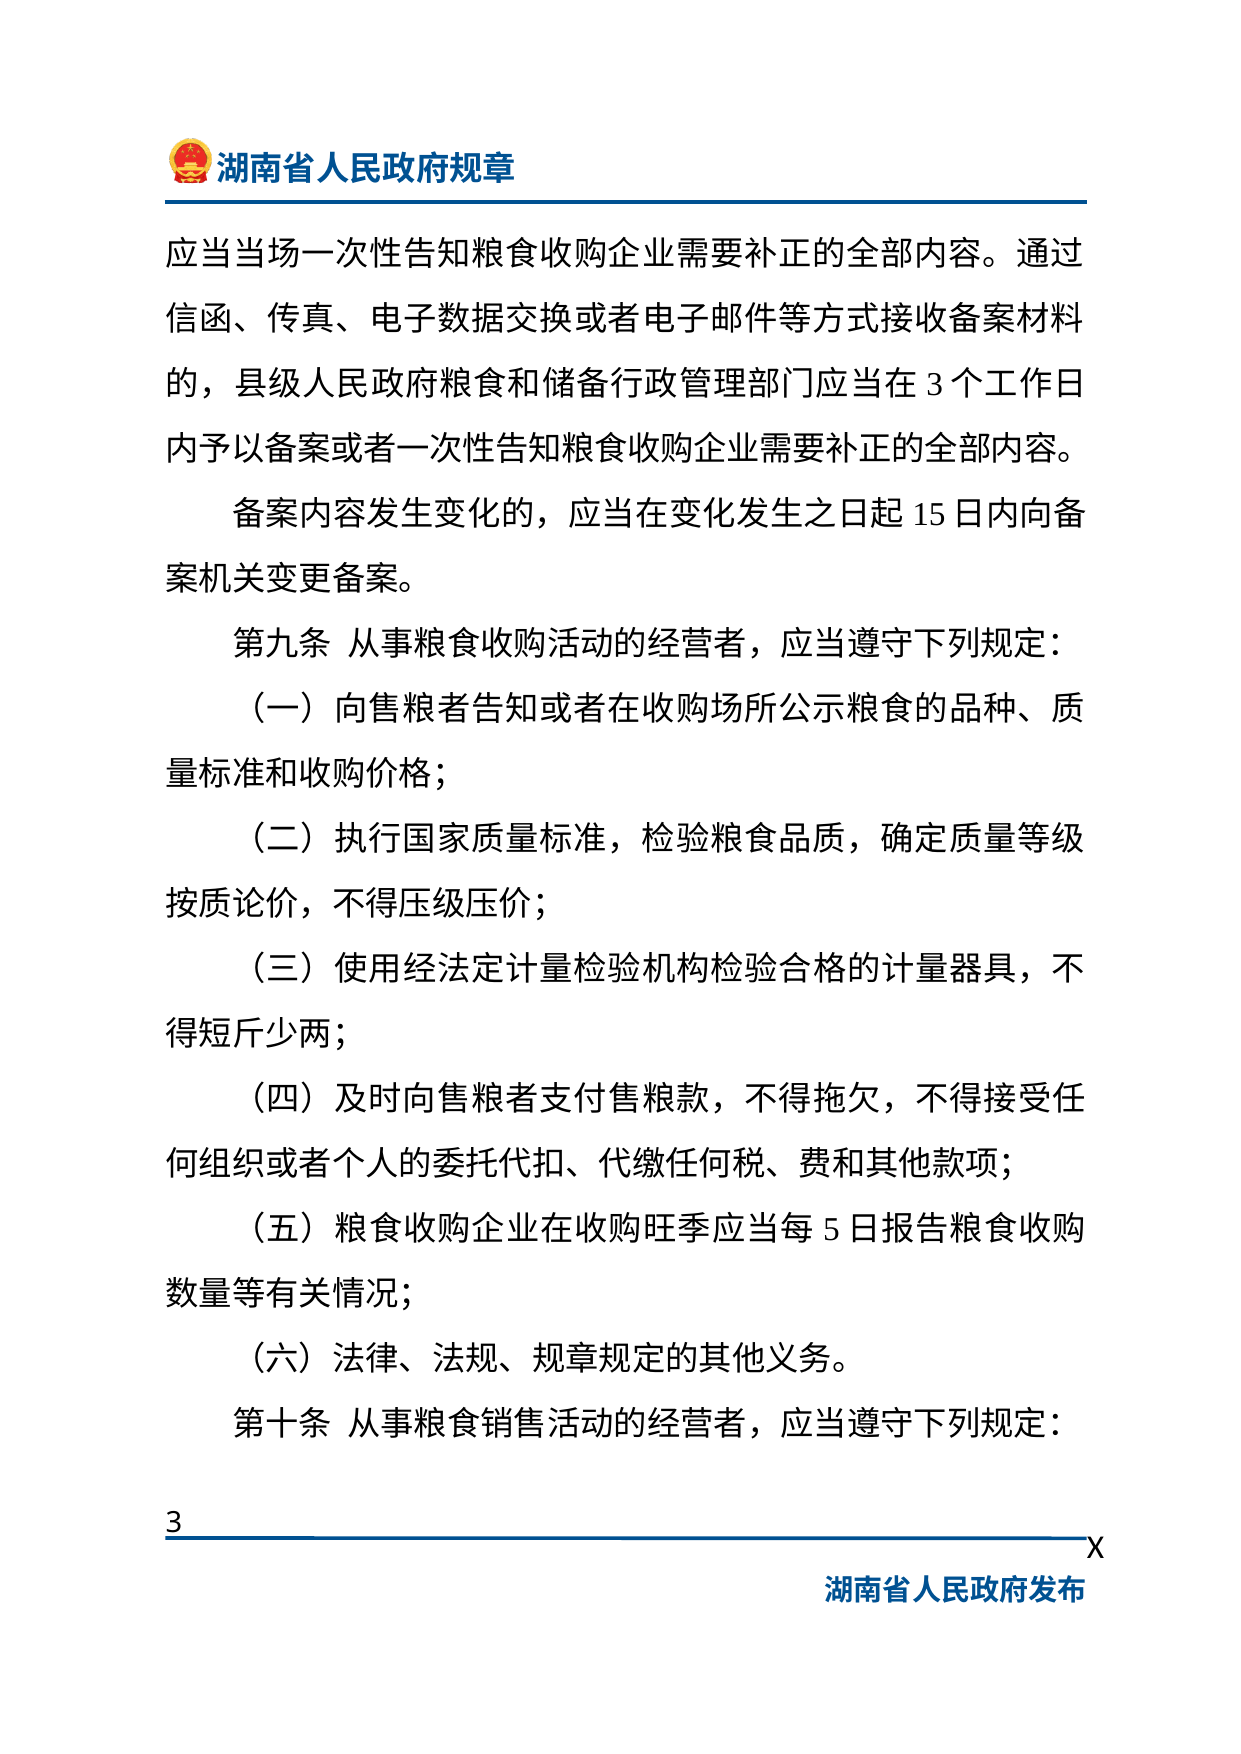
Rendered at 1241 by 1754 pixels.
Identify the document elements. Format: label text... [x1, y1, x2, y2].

text 备案内容发生变化的，应当在变化发生之日起15日内向备案机关变更备案。 [165, 479, 1087, 609]
text （二）执行国家质量标准，检验粮食品质，确定质量等级，按质论价，不得压级压价； [165, 804, 1087, 934]
text （三）使用经法定计量检验机构检验合格的计量器具，不得短斤少两； [165, 934, 1087, 1064]
text （一）向售粮者告知或者在收购场所公示粮食的品种、质量标准和收购价格； [165, 674, 1087, 804]
picture [165, 136, 216, 187]
text （六）法律、法规、规章规定的其他义务。 [165, 1324, 1087, 1389]
text 第九条 从事粮食收购活动的经营者，应当遵守下列规定： [165, 609, 1087, 674]
text （四）及时向售粮者支付售粮款，不得拖欠，不得接受任何组织或者个人的委托代扣、代缴任何税、费和其他款项； [165, 1064, 1087, 1194]
text （五）粮食收购企业在收购旺季应当每5日报告粮食收购数量等有关情况； [165, 1194, 1087, 1324]
text 第十条 从事粮食销售活动的经营者，应当遵守下列规定： [165, 1389, 1087, 1454]
